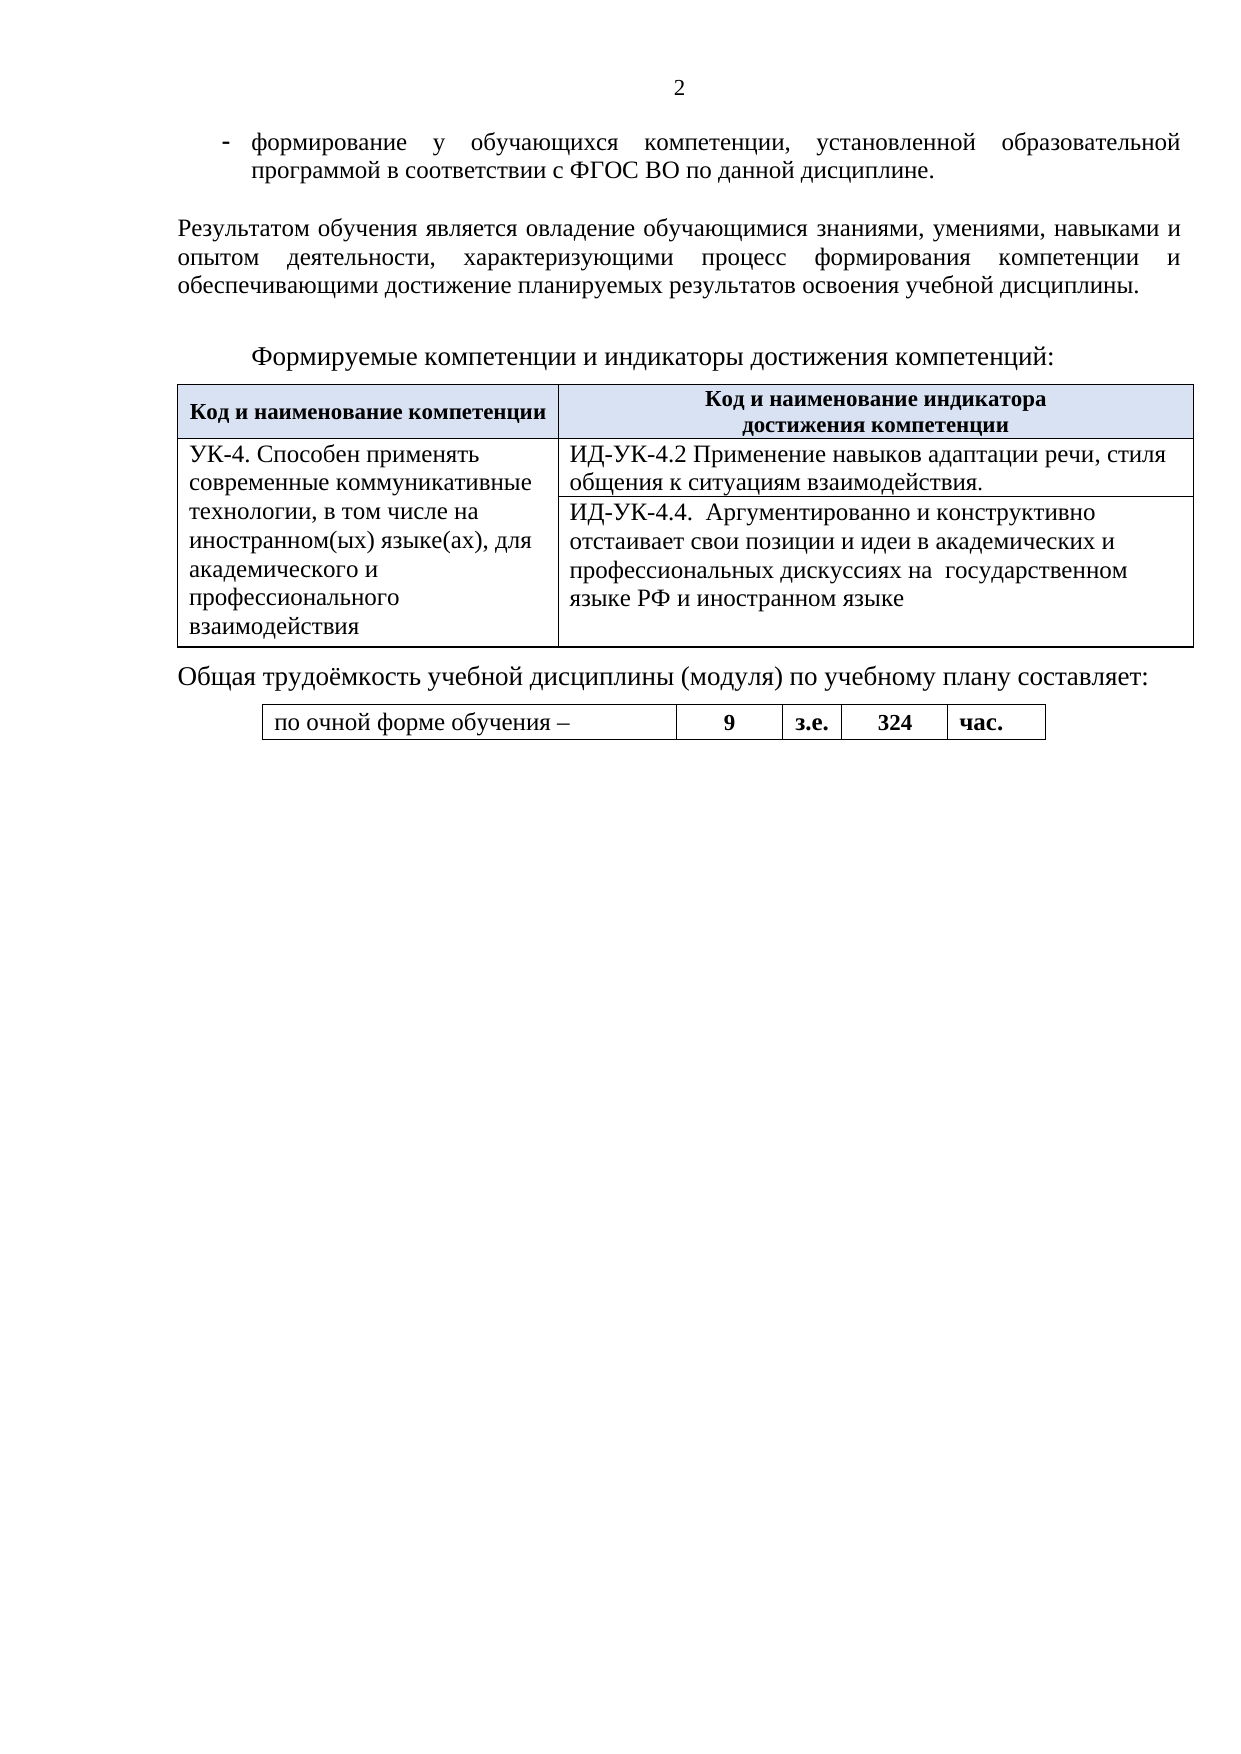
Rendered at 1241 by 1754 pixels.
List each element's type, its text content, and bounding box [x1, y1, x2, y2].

list формирование у обучающихся компетенции, установленной образовательной программой в соответствии с ФГОС ВО по данной дисциплине. [222, 127, 1181, 184]
table_header з.е. [783, 705, 841, 739]
table_header 324 [842, 705, 947, 739]
table_header час. [948, 705, 1045, 739]
table_header 9 [677, 705, 782, 739]
table_header Код и наименование индикатора достижения компетенции [559, 385, 1193, 438]
table_cell ИД-УК-4.4. Аргументированно и конструктивно отстаивает свои позиции и идеи в академических и профессиональных дискуссиях на государственном языке РФ и иностранном языке [559, 497, 1193, 646]
list Результатом обучения является овладение обучающимися знаниями, умениями, навыками и опытом деятельности, характеризующими процесс формирования компетенции и обеспечивающими достижение планируемых результатов освоения учебной дисциплины. [177, 213, 1181, 299]
table_header по очной форме обучения – [263, 705, 676, 739]
subtitle Общая трудоёмкость учебной дисциплины (модуля) по учебному плану составляет: [177, 660, 1181, 691]
table_cell ИД-УК-4.2 Применение навыков адаптации речи, стиля общения к ситуациям взаимодействия. [559, 439, 1193, 496]
table_cell УК-4. Способен применять современные коммуникативные технологии, в том числе на иностранном(ых) языке(ах), для академического и профессионального взаимодействия [178, 439, 558, 646]
subtitle Формируемые компетенции и индикаторы достижения компетенций: [251, 340, 1181, 371]
table_header Код и наименование компетенции [178, 385, 558, 438]
